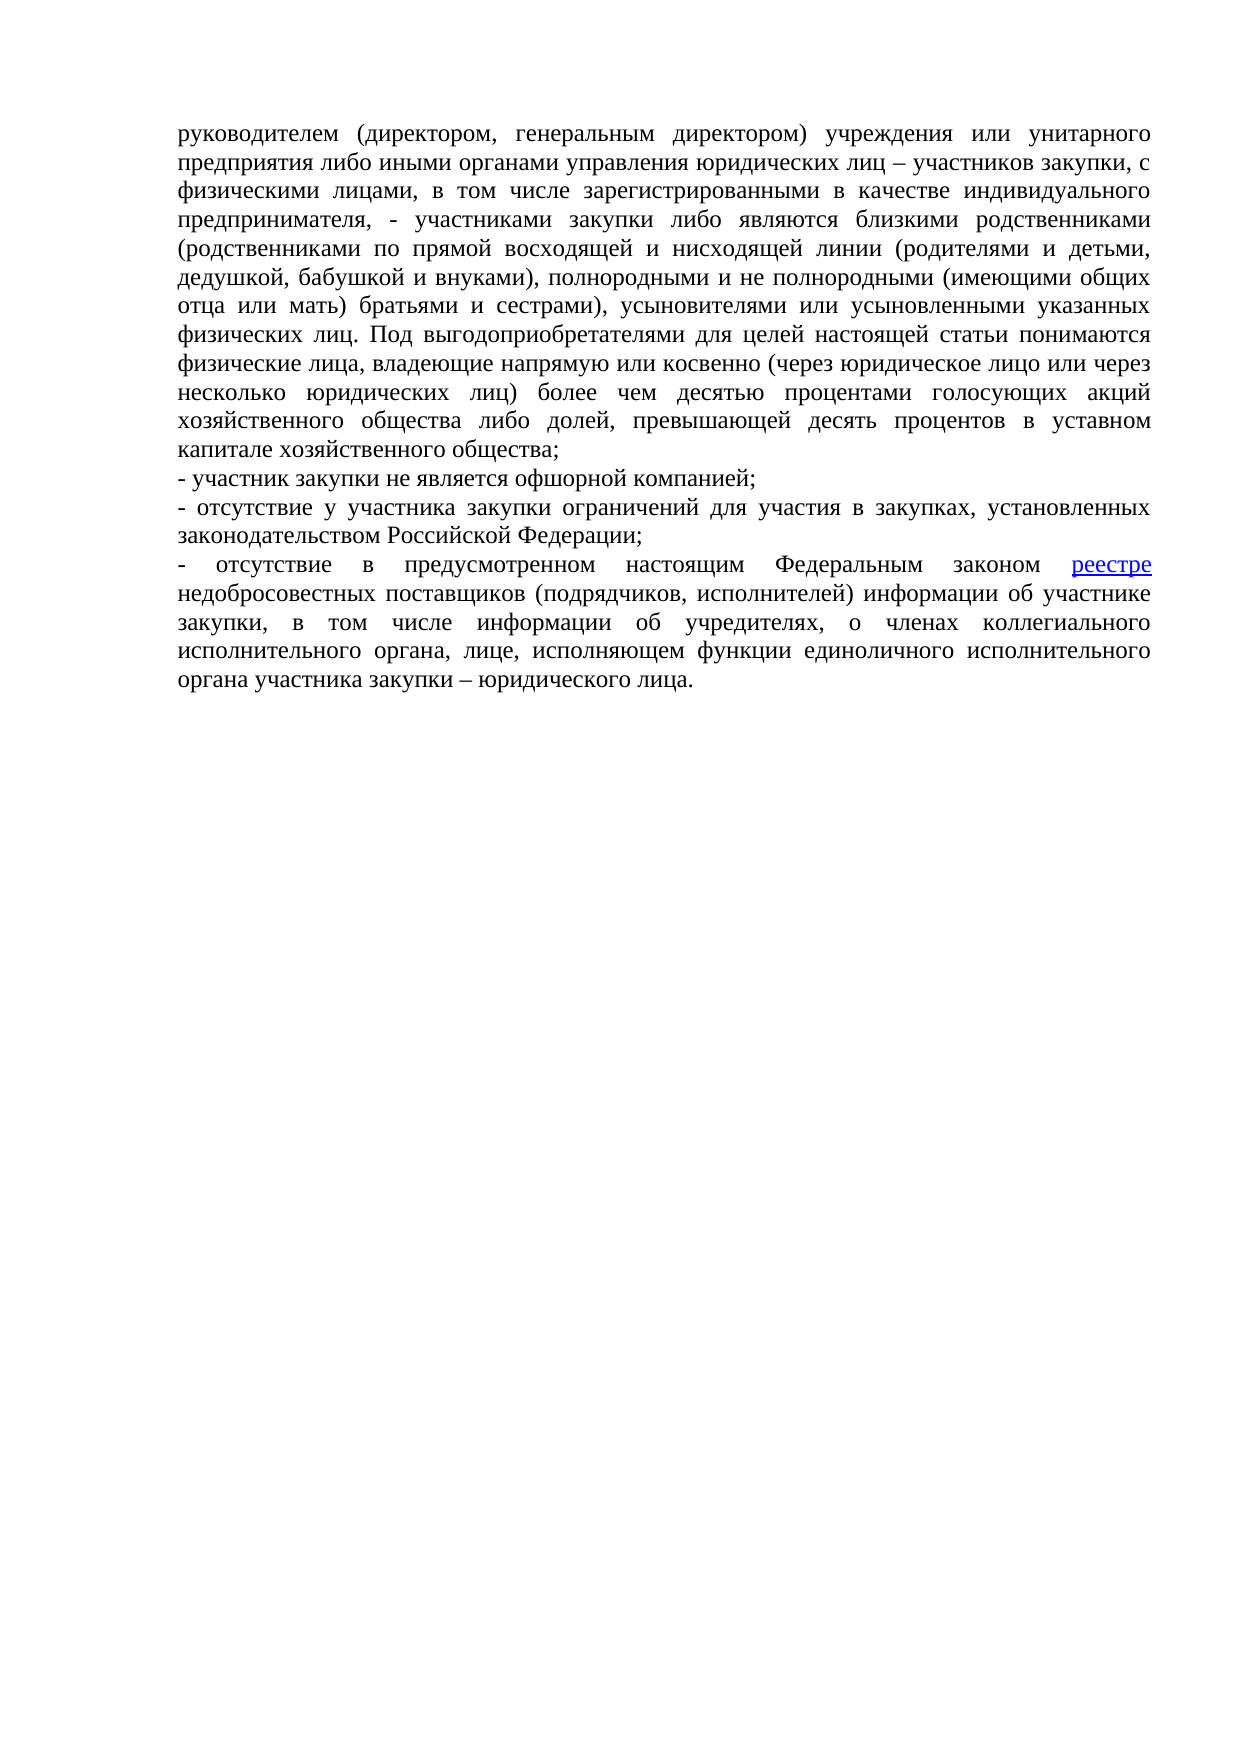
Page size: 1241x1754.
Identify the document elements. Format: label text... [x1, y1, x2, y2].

text - участник закупки не является офшорной компанией; [177, 463, 1152, 492]
text - отсутствие у участника закупки ограничений для участия в закупках, установленных законодательством Российской Федерации; [177, 492, 1152, 549]
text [177, 118, 1152, 463]
text - отсутствие в предусмотренном настоящим Федеральным законом реестре недобросовестных поставщиков (подрядчиков, исполнителей) информации об участнике закупки, в том числе информации об учредителях, о членах коллегиального исполнительного органа, лице, исполняющем функции единоличного исполнительного органа участника закупки – юридического лица. [177, 549, 1152, 693]
